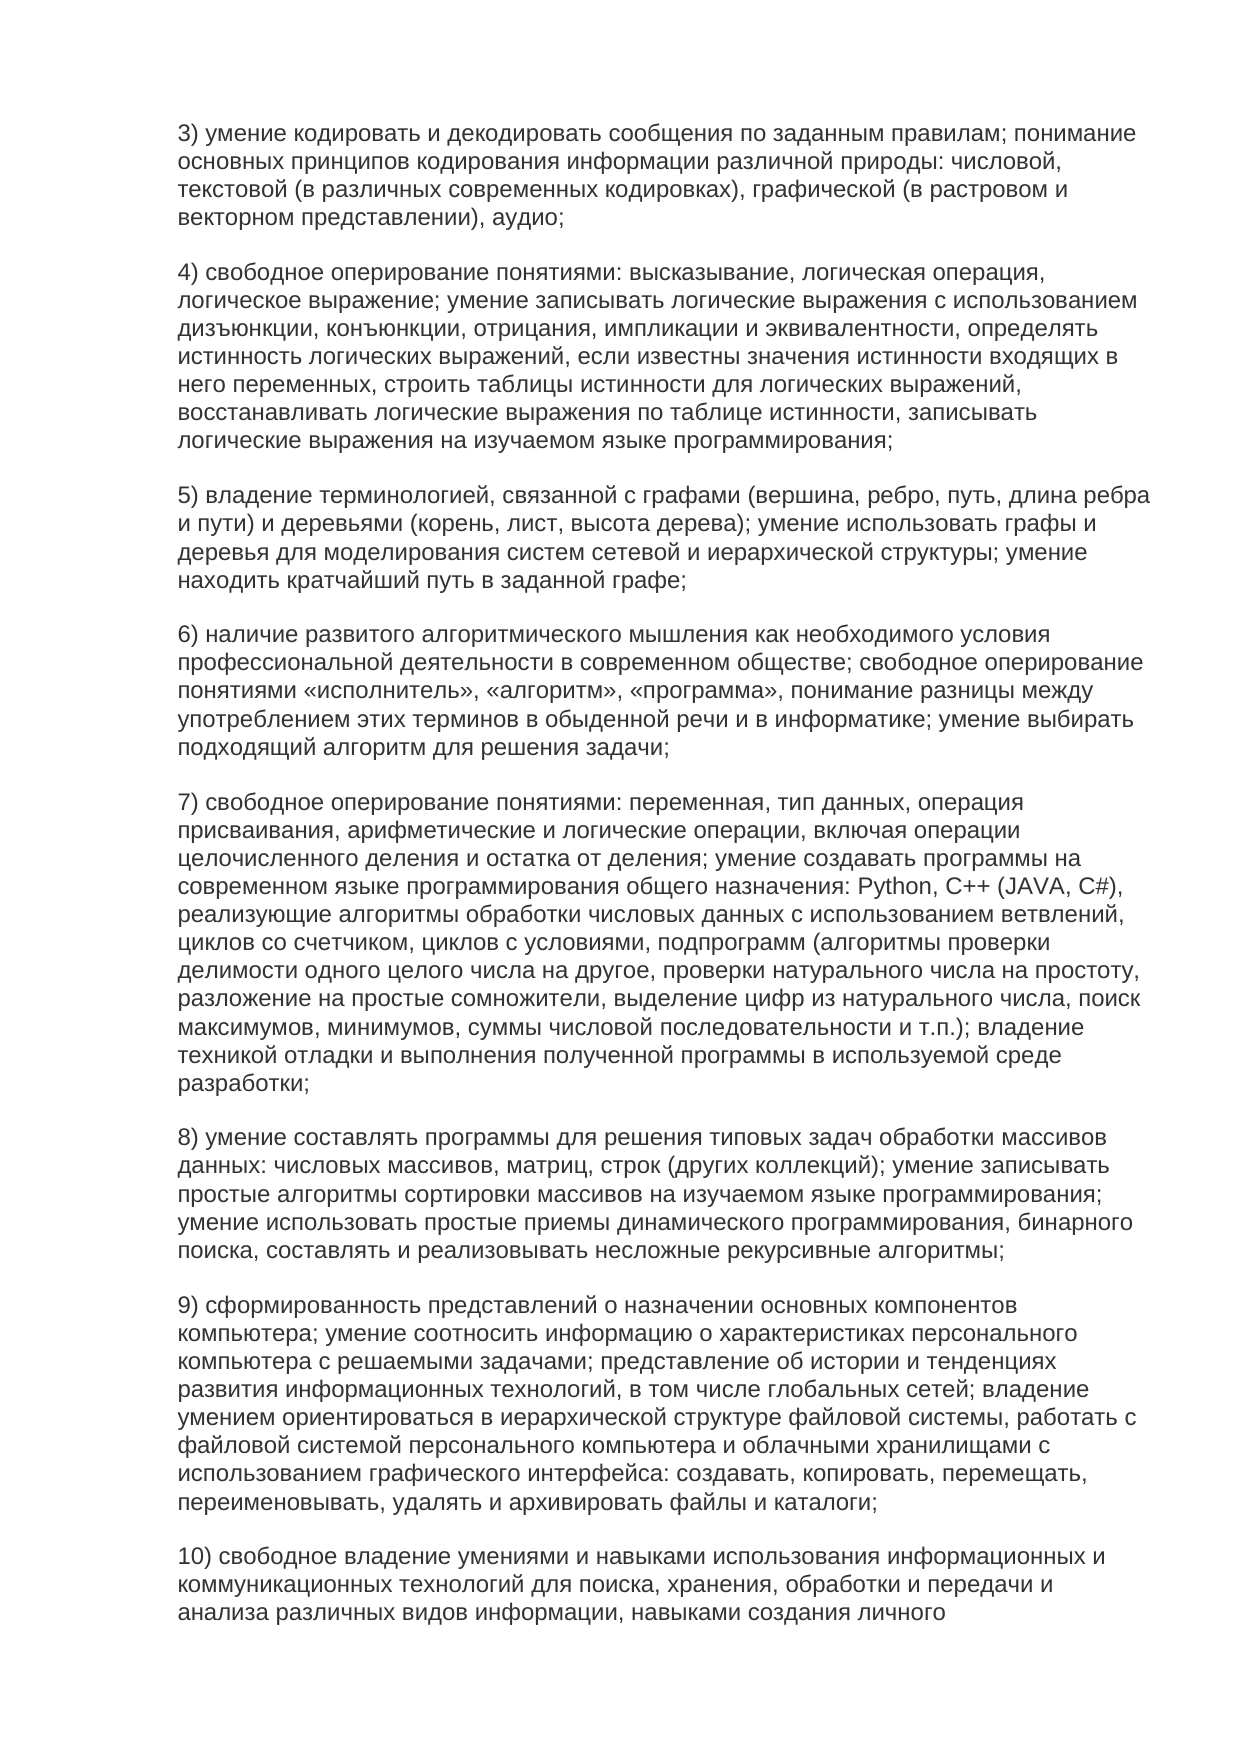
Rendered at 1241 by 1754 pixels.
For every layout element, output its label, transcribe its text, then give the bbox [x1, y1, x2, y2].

text 4) свободное оперирование понятиями: высказывание, логическая операция, логическое выражение; умение записывать логические выражения с использованием дизъюнкции, конъюнкции, отрицания, импликации и эквивалентности, определять истинность логических выражений, если известны значения истинности входящих в него переменных, строить таблицы истинности для логических выражений, восстанавливать логические выражения по таблице истинности, записывать логические выражения на изучаемом языке программирования; [177, 257, 1152, 454]
text 6) наличие развитого алгоритмического мышления как необходимого условия профессиональной деятельности в современном обществе; свободное оперирование понятиями «исполнитель», «алгоритм», «программа», понимание разницы между употреблением этих терминов в обыденной речи и в информатике; умение выбирать подходящий алгоритм для решения задачи; [177, 620, 1152, 760]
text 5) владение терминологией, связанной с графами (вершина, ребро, путь, длина ребра и пути) и деревьями (корень, лист, высота дерева); умение использовать графы и деревья для моделирования систем сетевой и иерархической структуры; умение находить кратчайший путь в заданной графе; [177, 481, 1152, 593]
text 7) свободное оперирование понятиями: переменная, тип данных, операция присваивания, арифметические и логические операции, включая операции целочисленного деления и остатка от деления; умение создавать программы на современном языке программирования общего назначения: Python, C++ (JAVA, С#), реализующие алгоритмы обработки числовых данных с использованием ветвлений, циклов со счетчиком, циклов с условиями, подпрограмм (алгоритмы проверки делимости одного целого числа на другое, проверки натурального числа на простоту, разложение на простые сомножители, выделение цифр из натурального числа, поиск максимумов, минимумов, суммы числовой последовательности и т.п.); владение техникой отладки и выполнения полученной программы в используемой среде разработки; [177, 787, 1152, 1096]
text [177, 1542, 1152, 1626]
text 8) умение составлять программы для решения типовых задач обработки массивов данных: числовых массивов, матриц, строк (других коллекций); умение записывать простые алгоритмы сортировки массивов на изучаемом языке программирования; умение использовать простые приемы динамического программирования, бинарного поиска, составлять и реализовывать несложные рекурсивные алгоритмы; [177, 1123, 1152, 1263]
text 3) умение кодировать и декодировать сообщения по заданным правилам; понимание основных принципов кодирования информации различной природы: числовой, текстовой (в различных современных кодировках), графической (в растровом и векторном представлении), аудио; [177, 118, 1152, 231]
text 9) сформированность представлений о назначении основных компонентов компьютера; умение соотносить информацию о характеристиках персонального компьютера с решаемыми задачами; представление об истории и тенденциях развития информационных технологий, в том числе глобальных сетей; владение умением ориентироваться в иерархической структуре файловой системы, работать с файловой системой персонального компьютера и облачными хранилищами с использованием графического интерфейса: создавать, копировать, перемещать, переименовывать, удалять и архивировать файлы и каталоги; [177, 1290, 1152, 1515]
